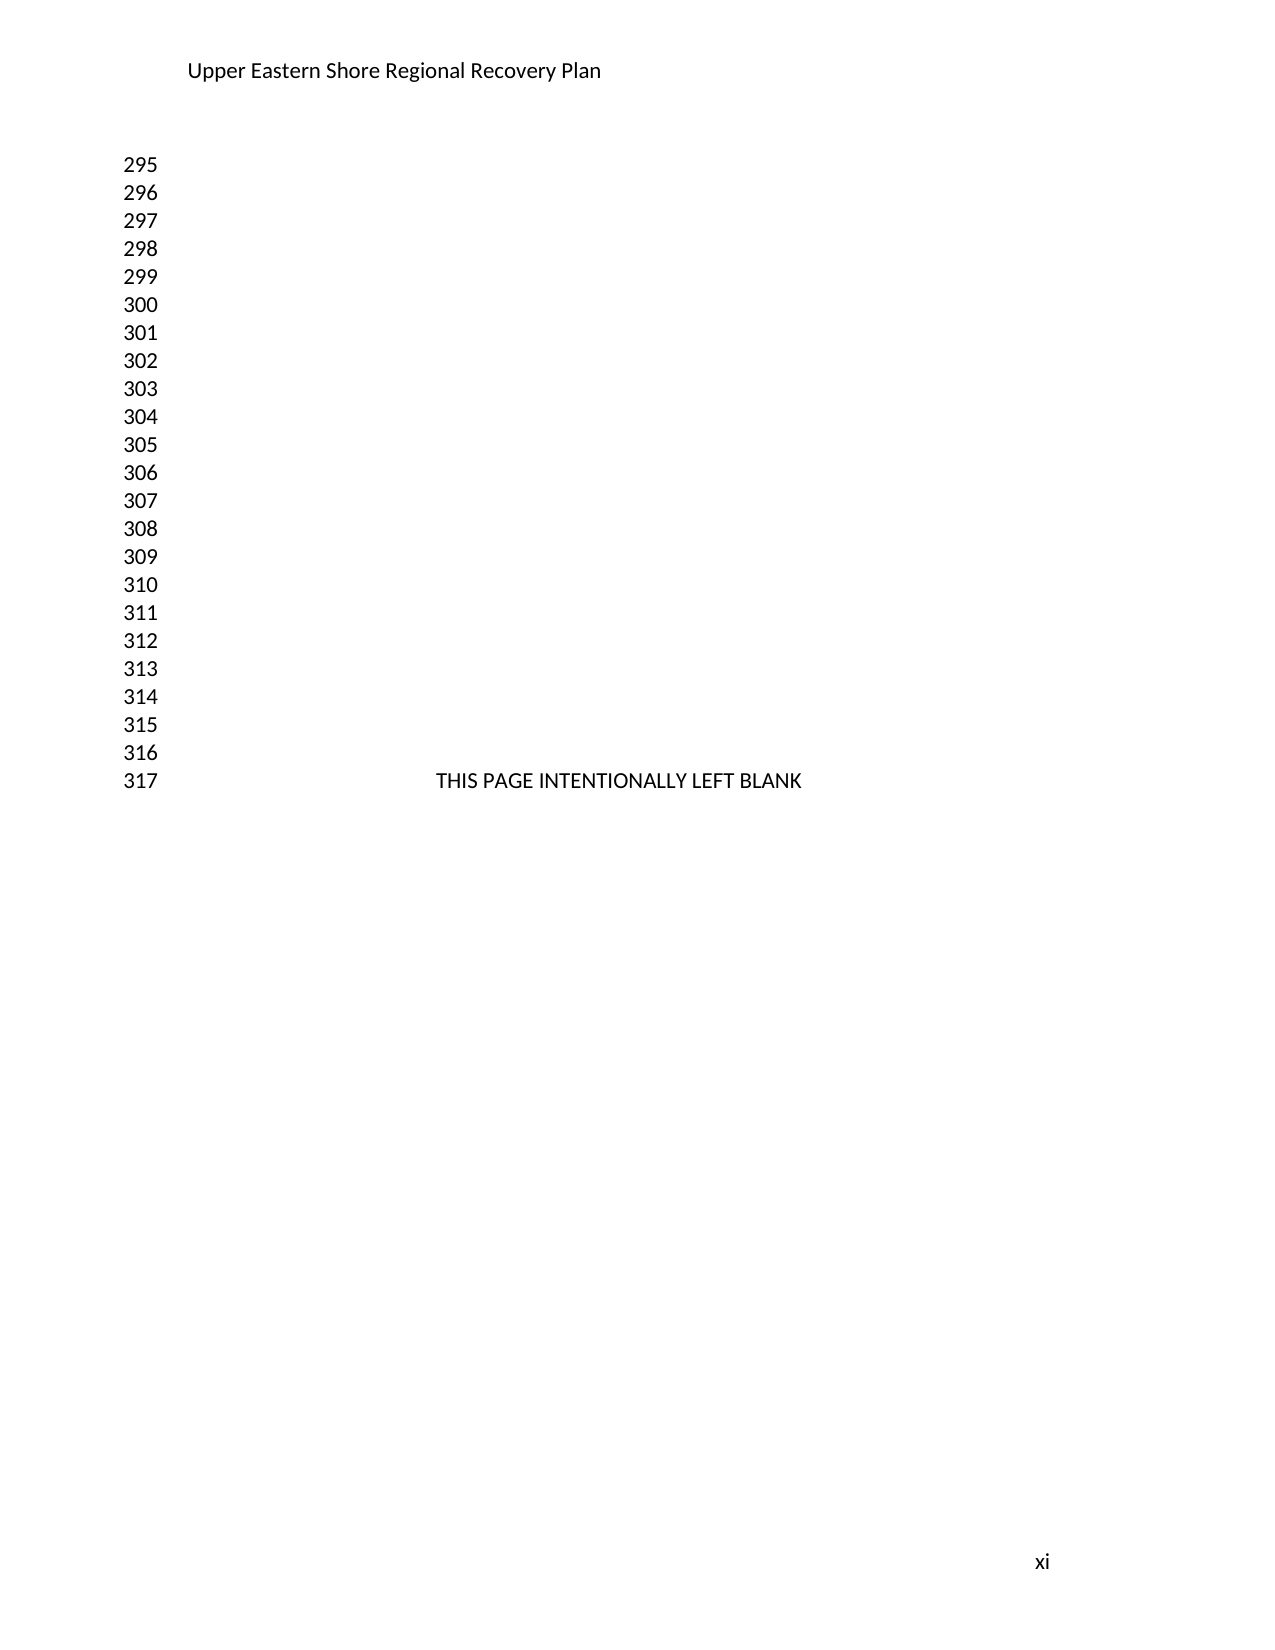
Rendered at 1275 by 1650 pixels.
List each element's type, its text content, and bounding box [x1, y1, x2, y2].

text THIS PAGE INTENTIONALLY LEFT BLANK [187, 766, 1050, 794]
